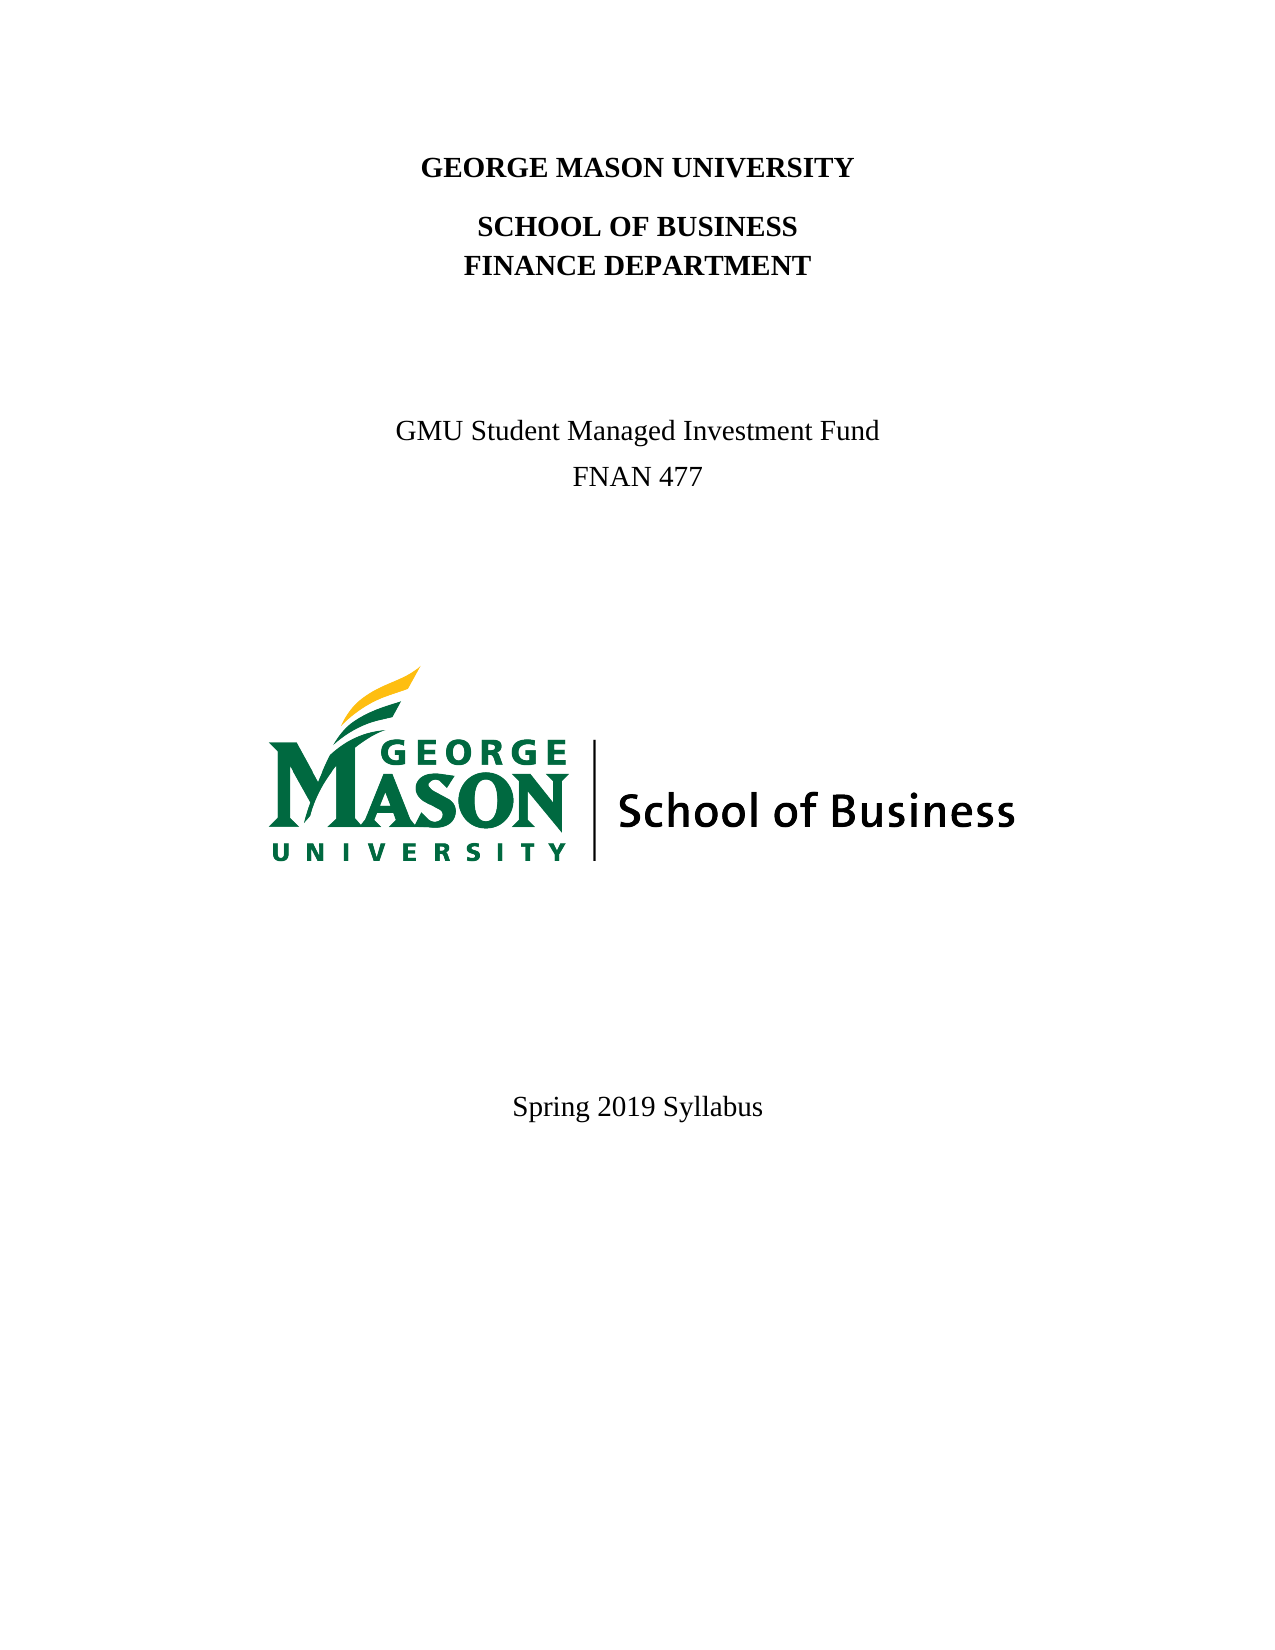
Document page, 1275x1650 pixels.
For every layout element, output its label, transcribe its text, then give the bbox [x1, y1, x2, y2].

text Spring 2019 Syllabus [150, 1089, 1125, 1123]
picture [221, 611, 1054, 931]
text SCHOOL OF BUSINESS FINANCE DEPARTMENT [150, 209, 1125, 281]
text FNAN 477 [150, 459, 1125, 493]
text GEORGE MASON UNIVERSITY [150, 150, 1125, 183]
text GMU Student Managed Investment Fund [150, 413, 1125, 447]
